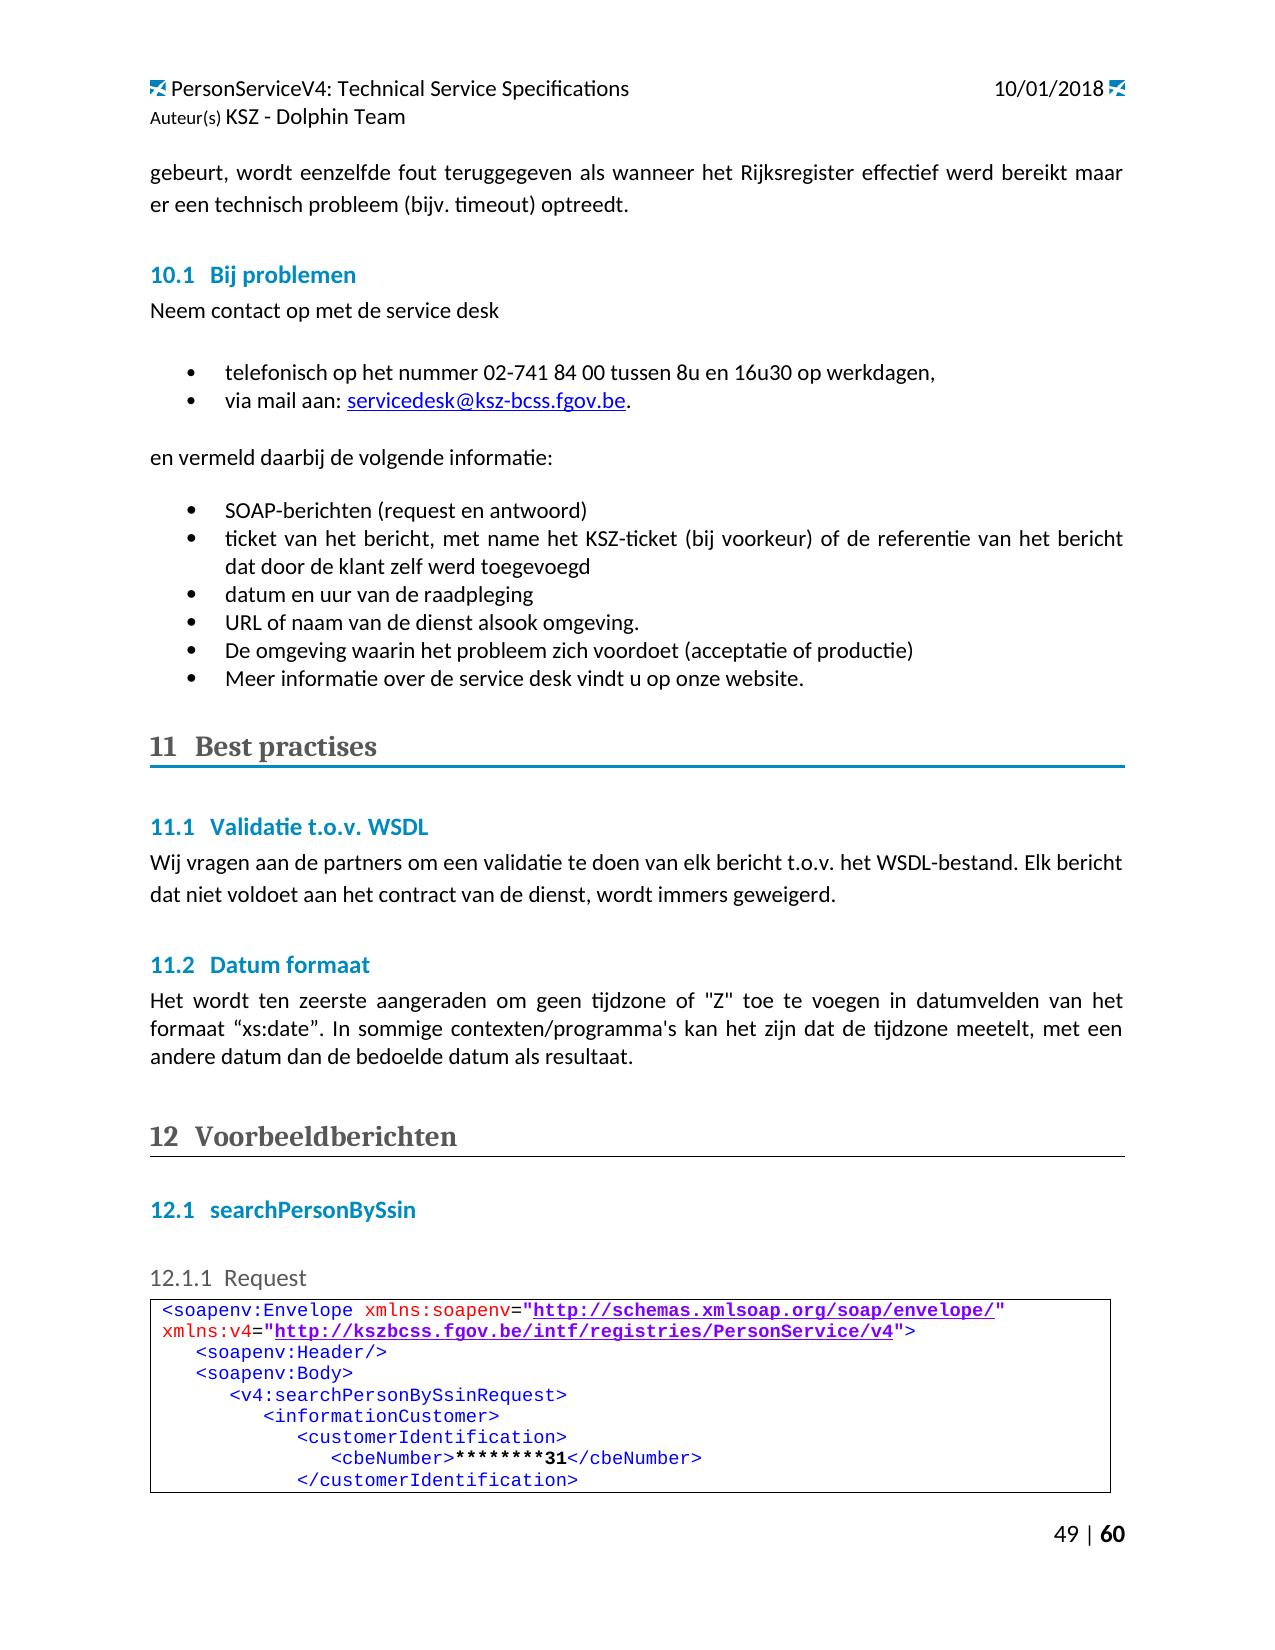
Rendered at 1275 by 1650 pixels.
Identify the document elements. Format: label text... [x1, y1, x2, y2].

text Het wordt ten zeerste aangeraden om geen tijdzone of "Z" toe te voegen in datumvelden van het formaat “xs:date”. In sommige contexten/programma's kan het zijn dat de tijdzone meetelt, met een andere datum dan de bedoelde datum als resultaat. [150, 986, 1125, 1070]
list datum en uur van de raadpleging [187, 580, 1125, 608]
text Wij vragen aan de partners om een validatie te doen van elk bericht t.o.v. het WSDL-bestand. Elk bericht dat niet voldoet aan het contract van de dienst, wordt immers geweigerd. [150, 848, 1125, 908]
subtitle Datum formaat [150, 949, 1125, 980]
picture [150, 85, 166, 96]
subtitle Request [149, 1263, 1125, 1293]
list via mail aan: servicedesk@ksz-bcss.fgov.be. [187, 386, 1125, 414]
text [150, 158, 1125, 218]
subtitle Bij problemen [150, 260, 1125, 290]
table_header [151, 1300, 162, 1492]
list ticket van het bericht, met name het KSZ-ticket (bij voorkeur) of de referentie van het bericht dat door de klant zelf werd toegevoegd [187, 524, 1125, 580]
subtitle Voorbeeldberichten [150, 1120, 1125, 1156]
list Meer informatie over de service desk vindt u op onze website. [187, 664, 1125, 692]
list URL of naam van de dienst alsook omgeving. [187, 608, 1125, 636]
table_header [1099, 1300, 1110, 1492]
subtitle Validatie t.o.v. WSDL [150, 811, 1125, 841]
list SOAP-berichten (request en antwoord) [187, 496, 1125, 524]
list De omgeving waarin het probleem zich voordoet (acceptatie of productie) [187, 636, 1125, 664]
subtitle Best practises [150, 730, 1125, 765]
text en vermeld daarbij de volgende informatie: [150, 443, 1125, 471]
subtitle searchPersonBySsin [150, 1194, 1125, 1225]
text Neem contact op met de service desk [150, 296, 1125, 324]
list telefonisch op het nummer 02-741 84 00 tussen 8u en 16u30 op werkdagen, [187, 358, 1125, 386]
picture [1109, 83, 1125, 96]
